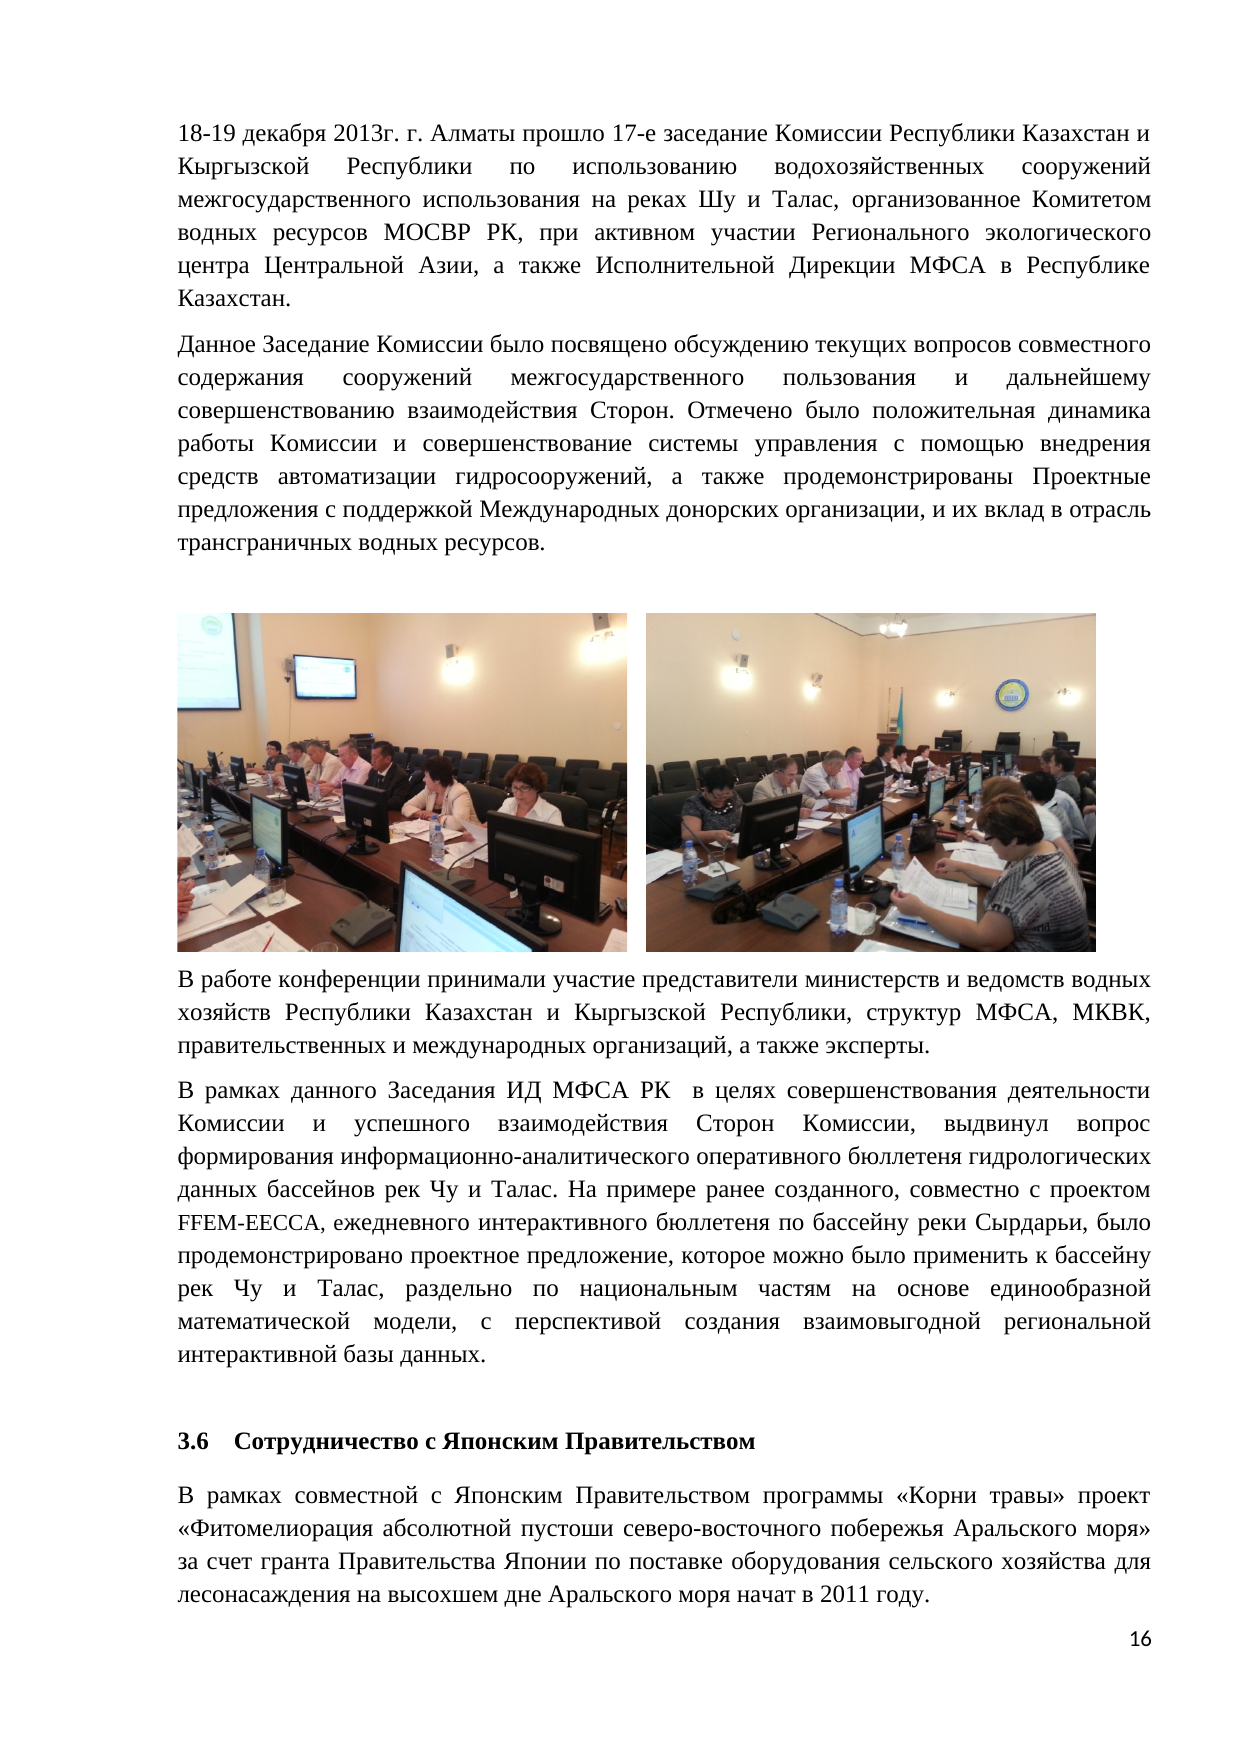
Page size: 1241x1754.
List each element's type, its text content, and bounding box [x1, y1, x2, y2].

text 18-19 декабря 2013г. г. Алматы прошло 17-е заседание Комиссии Республики Казахстан и Кыргызской Республики по использованию водохозяйственных сооружений межгосударственного использования на реках Шу и Талас, организованное Комитетом водных ресурсов МОСВР РК, при активном участии Регионального экологического центра Центральной Азии, а также Исполнительной Дирекции МФСА в Республике Казахстан. [177, 118, 1152, 312]
picture [177, 613, 628, 952]
text В рамках совместной с Японским Правительством программы «Корни травы» проект «Фитомелиорация абсолютной пустоши северо-восточного побережья Аральского моря» за счет гранта Правительства Японии по поставке оборудования сельского хозяйства для лесонасаждения на высохшем дне Аральского моря начат в 2011 году. [177, 1480, 1152, 1608]
text 3.6 Сотрудничество с Японским Правительством [177, 1426, 1152, 1455]
text Данное Заседание Комиссии было посвящено обсуждению текущих вопросов совместного содержания сооружений межгосударственного пользования и дальнейшему совершенствованию взаимодействия Сторон. Отмечено было положительная динамика работы Комиссии и совершенствование системы управления с помощью внедрения средств автоматизации гидросооружений, а также продемонстрированы Проектные предложения с поддержкой Международных донорских организации, и их вклад в отрасль трансграничных водных ресурсов. [177, 329, 1152, 556]
text В работе конференции принимали участие представители министерств и ведомств водных хозяйств Республики Казахстан и Кыргызской Республики, структур МФСА, МКВК, правительственных и международных организаций, а также эксперты. [177, 964, 1152, 1058]
text В рамках данного Заседания ИД МФСА РК в целях совершенствования деятельности Комиссии и успешного взаимодействия Сторон Комиссии, выдвинул вопрос формирования информационно-аналитического оперативного бюллетеня гидрологических данных бассейнов рек Чу и Талас. На примере ранее созданного, совместно с проектом FFEM-EECCA, ежедневного интерактивного бюллетеня по бассейну реки Сырдарьи, было продемонстрировано проектное предложение, которое можно было применить к бассейну рек Чу и Талас, раздельно по национальным частям на основе единообразной математической модели, с перспективой создания взаимовыгодной региональной интерактивной базы данных. [177, 1075, 1152, 1368]
picture [646, 613, 1096, 952]
